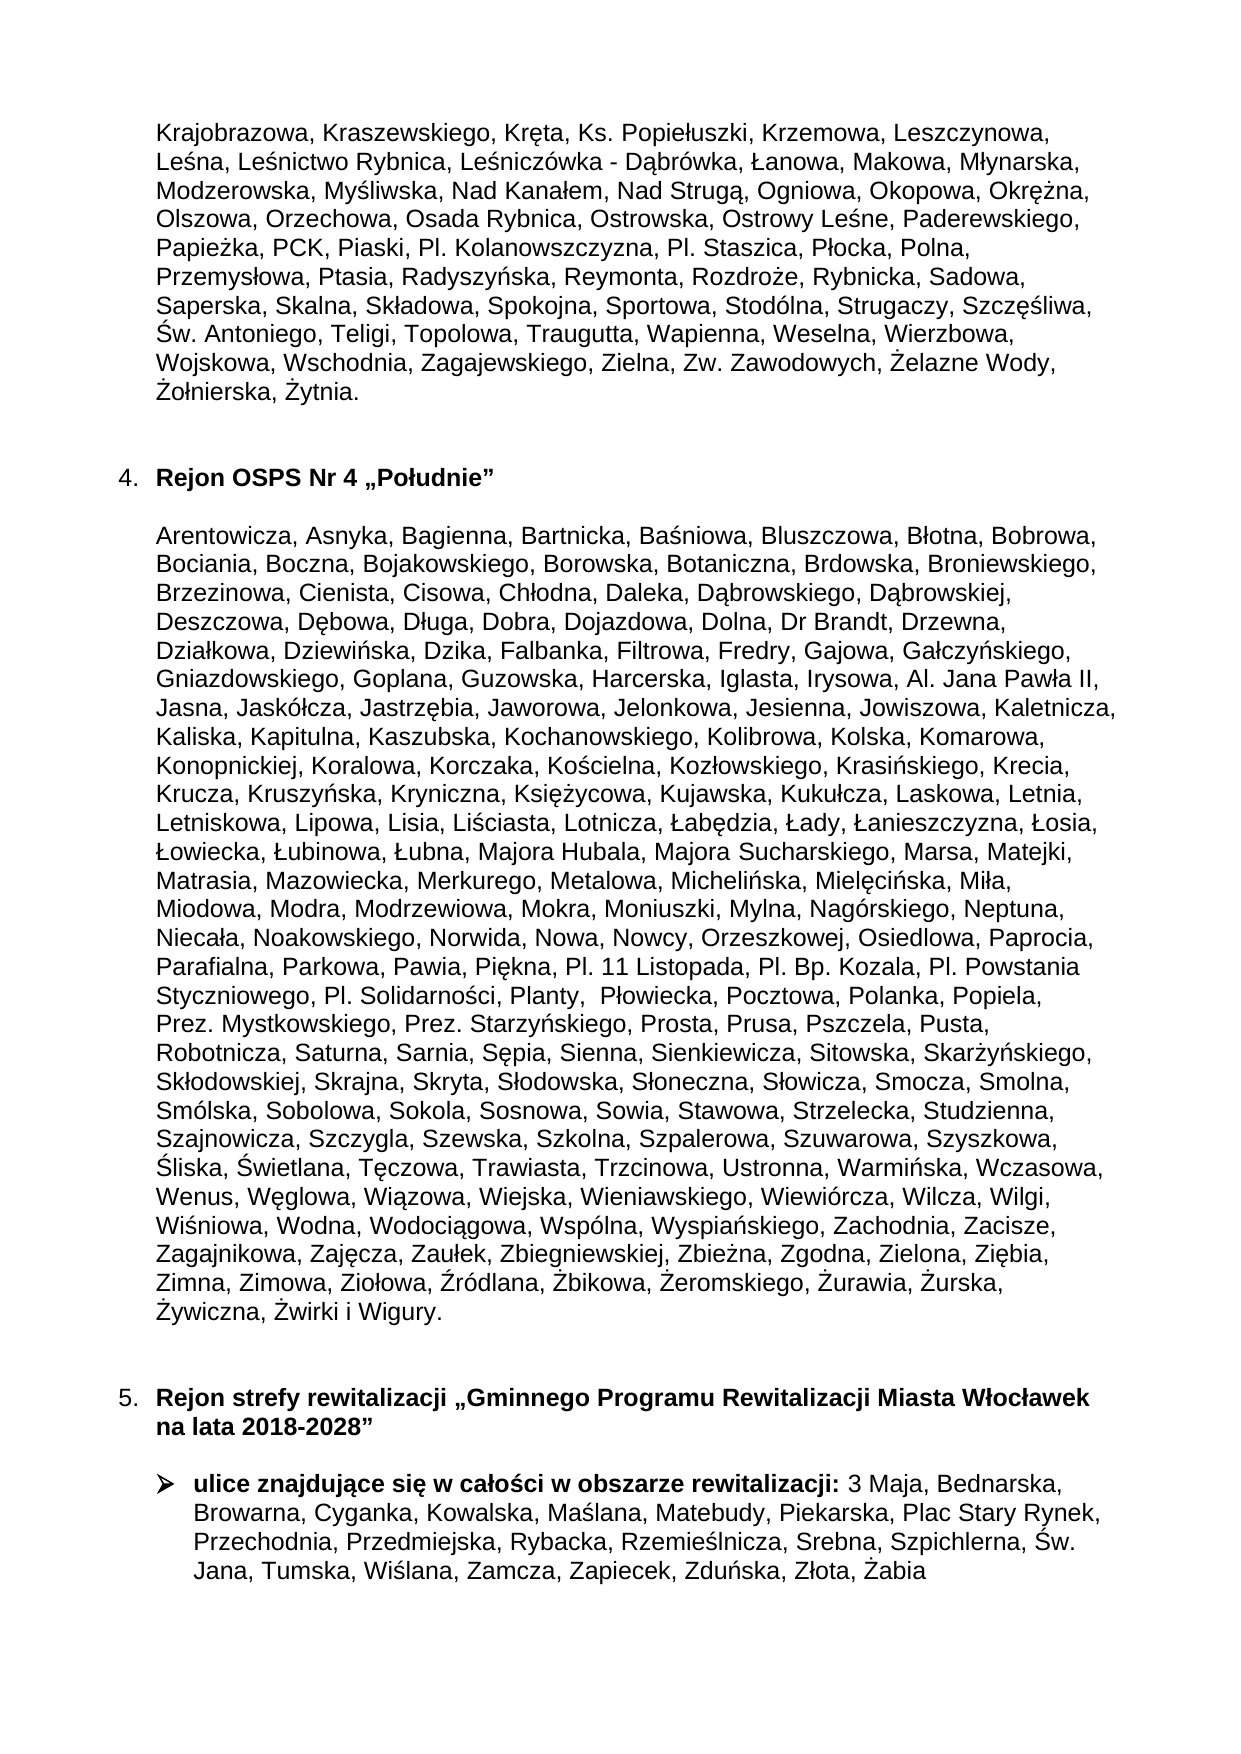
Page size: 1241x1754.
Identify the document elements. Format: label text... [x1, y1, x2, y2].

list ulice znajdujące się w całości w obszarze rewitalizacji: 3 Maja, Bednarska, Browarna, Cyganka, Kowalska, Maślana, Matebudy, Piekarska, Plac Stary Rynek, Przechodnia, Przedmiejska, Rybacka, Rzemieślnicza, Srebna, Szpichlerna, Św. Jana, Tumska, Wiślana, Zamcza, Zapiecek, Zduńska, Złota, Żabia [156, 1469, 1122, 1584]
list Rejon OSPS Nr 4 „Południe” [118, 463, 1122, 492]
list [156, 118, 1122, 406]
list Arentowicza, Asnyka, Bagienna, Bartnicka, Baśniowa, Bluszczowa, Błotna, Bobrowa, Bociania, Boczna, Bojakowskiego, Borowska, Botaniczna, Brdowska, Broniewskiego, Brzezinowa, Cienista, Cisowa, Chłodna, Daleka, Dąbrowskiego, Dąbrowskiej, Deszczowa, Dębowa, Długa, Dobra, Dojazdowa, Dolna, Dr Brandt, Drzewna, Działkowa, Dziewińska, Dzika, Falbanka, Filtrowa, Fredry, Gajowa, Gałczyńskiego, Gniazdowskiego, Goplana, Guzowska, Harcerska, Iglasta, Irysowa, Al. Jana Pawła II, Jasna, Jaskółcza, Jastrzębia, Jaworowa, Jelonkowa, Jesienna, Jowiszowa, Kaletnicza, Kaliska, Kapitulna, Kaszubska, Kochanowskiego, Kolibrowa, Kolska, Komarowa, Konopnickiej, Koralowa, Korczaka, Kościelna, Kozłowskiego, Krasińskiego, Krecia, Krucza, Kruszyńska, Kryniczna, Księżycowa, Kujawska, Kukułcza, Laskowa, Letnia, Letniskowa, Lipowa, Lisia, Liściasta, Lotnicza, Łabędzia, Łady, Łanieszczyzna, Łosia, Łowiecka, Łubinowa, Łubna, Majora Hubala, Majora Sucharskiego, Marsa, Matejki, Matrasia, Mazowiecka, Merkurego, Metalowa, Michelińska, Mielęcińska, Miła, Miodowa, Modra, Modrzewiowa, Mokra, Moniuszki, Mylna, Nagórskiego, Neptuna, Niecała, Noakowskiego, Norwida, Nowa, Nowcy, Orzeszkowej, Osiedlowa, Paprocia, Parafialna, Parkowa, Pawia, Piękna, Pl. 11 Listopada, Pl. Bp. Kozala, Pl. Powstania Styczniowego, Pl. Solidarności, Planty, Płowiecka, Pocztowa, Polanka, Popiela, Prez. Mystkowskiego, Prez. Starzyńskiego, Prosta, Prusa, Pszczela, Pusta, Robotnicza, Saturna, Sarnia, Sępia, Sienna, Sienkiewicza, Sitowska, Skarżyńskiego, Skłodowskiej, Skrajna, Skryta, Słodowska, Słoneczna, Słowicza, Smocza, Smolna, Smólska, Sobolowa, Sokola, Sosnowa, Sowia, Stawowa, Strzelecka, Studzienna, Szajnowicza, Szczygla, Szewska, Szkolna, Szpalerowa, Szuwarowa, Szyszkowa, Śliska, Świetlana, Tęczowa, Trawiasta, Trzcinowa, Ustronna, Warmińska, Wczasowa, Wenus, Węglowa, Wiązowa, Wiejska, Wieniawskiego, Wiewiórcza, Wilcza, Wilgi, Wiśniowa, Wodna, Wodociągowa, Wspólna, Wyspiańskiego, Zachodnia, Zacisze, Zagajnikowa, Zajęcza, Zaułek, Zbiegniewskiej, Zbieżna, Zgodna, Zielona, Ziębia, Zimna, Zimowa, Ziołowa, Źródlana, Żbikowa, Żeromskiego, Żurawia, Żurska, Żywiczna, Żwirki i Wigury. [156, 521, 1122, 1326]
list Rejon strefy rewitalizacji „Gminnego Programu Rewitalizacji Miasta Włocławek na lata 2018-2028” [118, 1383, 1122, 1441]
